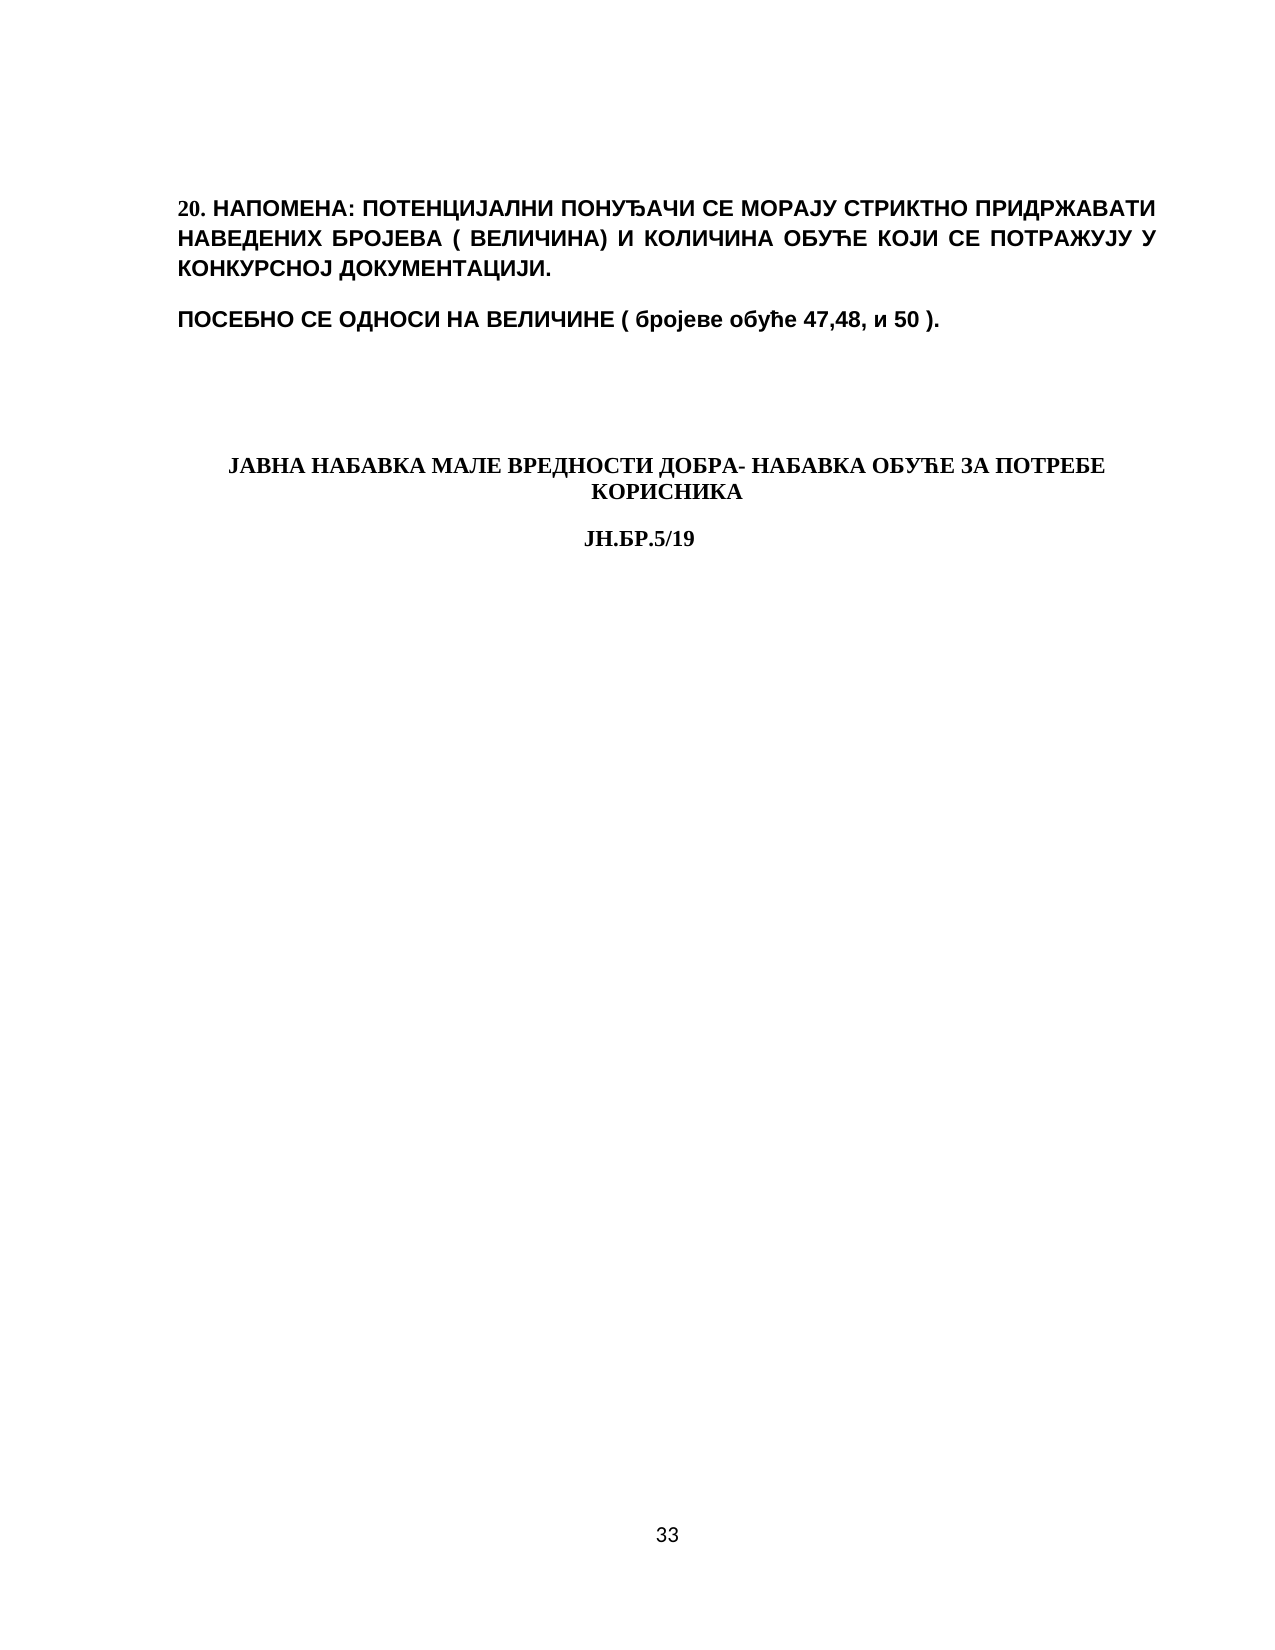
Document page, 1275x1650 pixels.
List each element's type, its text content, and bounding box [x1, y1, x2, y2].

text ЈН.БР.5/19 [177, 525, 1157, 552]
text 20. НАПОМЕНА: ПОТЕНЦИЈАЛНИ ПОНУЂАЧИ СЕ МОРАЈУ СТРИКТНО ПРИДРЖАВАТИ НАВЕДЕНИХ БРОЈЕВА ( ВЕЛИЧИНА) И КОЛИЧИНА ОБУЋЕ КОЈИ СЕ ПОТРАЖУЈУ У КОНКУРСНОЈ ДОКУМЕНТАЦИЈИ. [177, 195, 1157, 282]
text ЈАВНА НАБАВКА МАЛЕ ВРЕДНОСТИ ДОБРА- НАБАВКА ОБУЋЕ ЗА ПОТРЕБЕ КОРИСНИКА [177, 452, 1157, 504]
text ПОСЕБНО СЕ ОДНОСИ НА ВЕЛИЧИНЕ ( бројеве обуће 47,48, и 50 ). [177, 306, 1157, 333]
